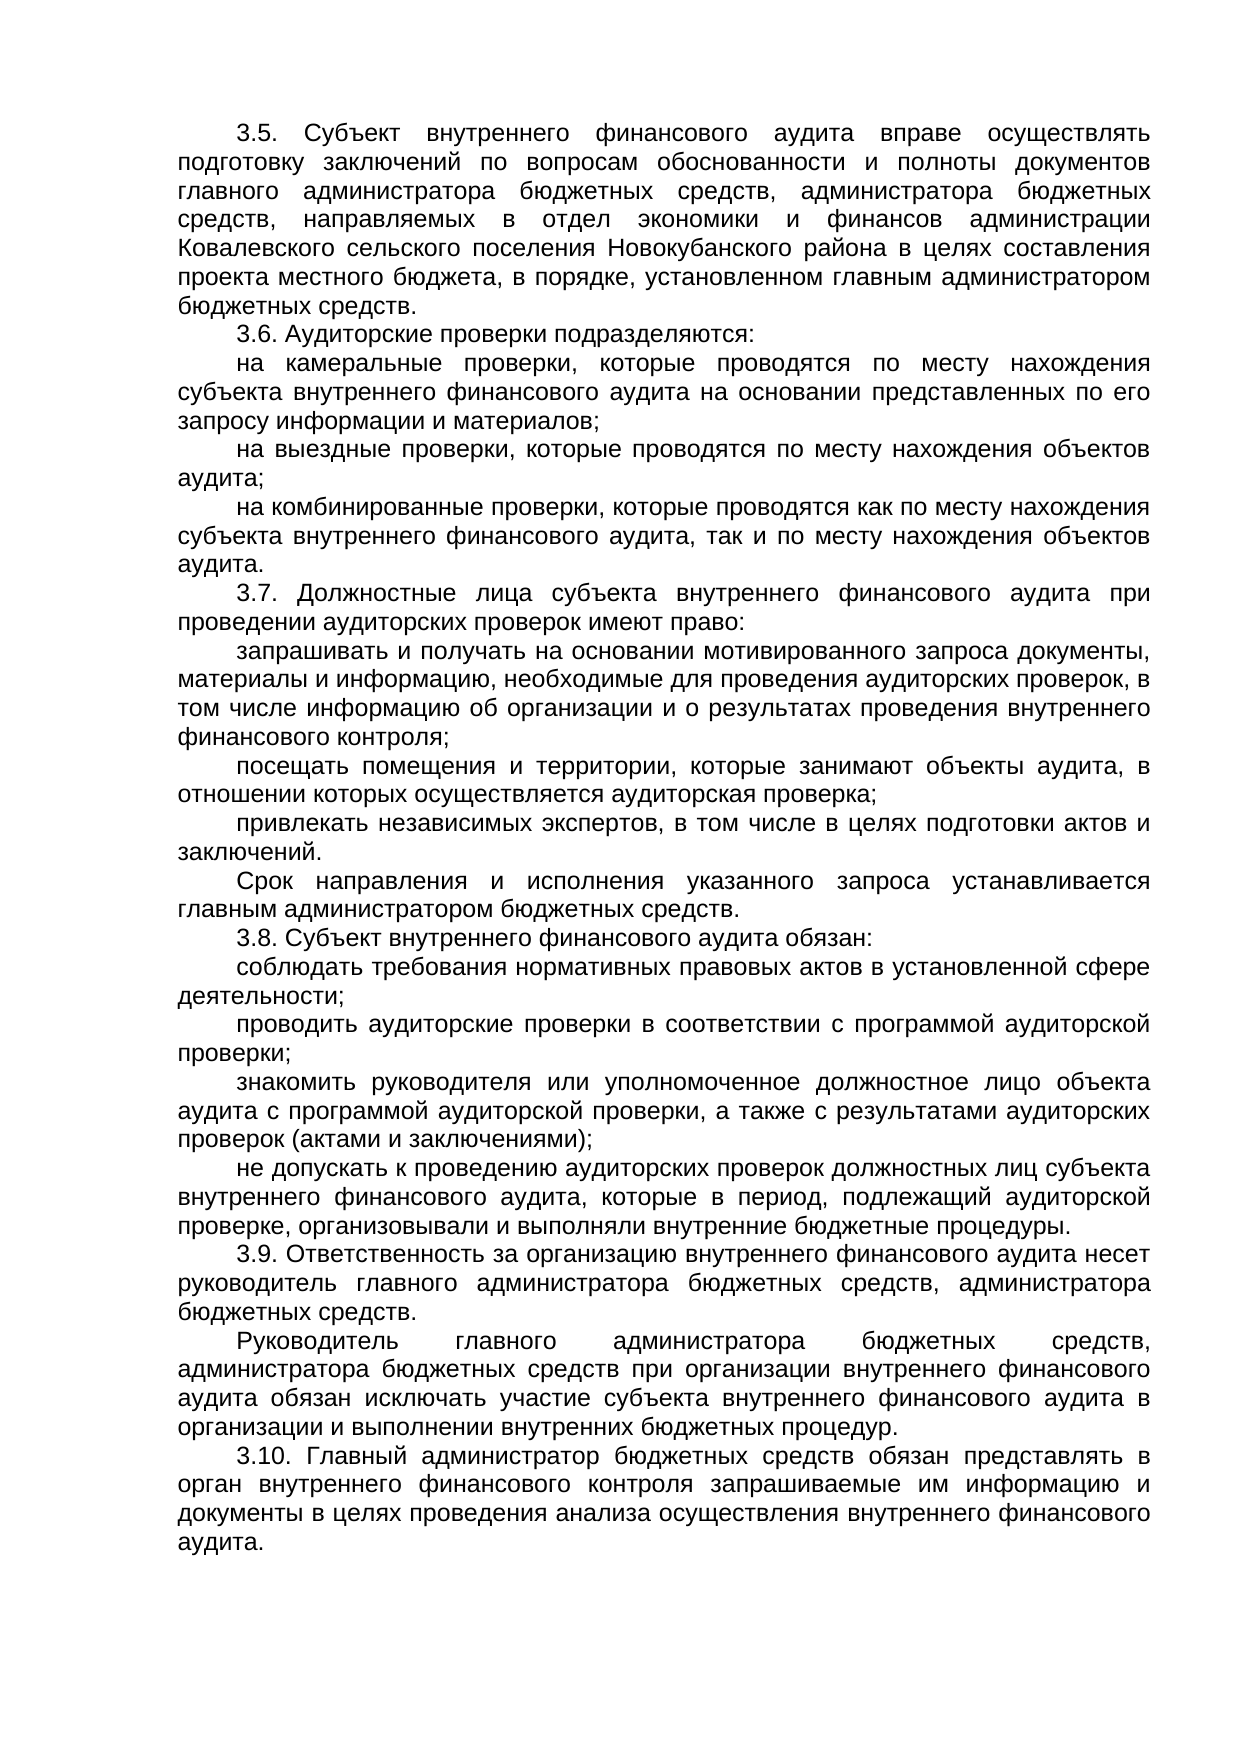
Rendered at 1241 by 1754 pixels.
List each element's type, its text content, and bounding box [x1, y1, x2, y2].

text не допускать к проведению аудиторских проверок должностных лиц субъекта внутреннего финансового аудита, которые в период, подлежащий аудиторской проверке, организовывали и выполняли внутренние бюджетные процедуры. [177, 1153, 1152, 1239]
text 3.7. Должностные лица субъекта внутреннего финансового аудита при проведении аудиторских проверок имеют право: [177, 578, 1152, 636]
text на выездные проверки, которые проводятся по месту нахождения объектов аудита; [177, 434, 1152, 492]
text 3.5. Субъект внутреннего финансового аудита вправе осуществлять подготовку заключений по вопросам обоснованности и полноты документов главного администратора бюджетных средств, администратора бюджетных средств, направляемых в отдел экономики и финансов администрации Ковалевского сельского поселения Новокубанского района в целях составления проекта местного бюджета, в порядке, установленном главным администратором бюджетных средств. [177, 118, 1152, 319]
text посещать помещения и территории, которые занимают объекты аудита, в отношении которых осуществляется аудиторская проверка; [177, 751, 1152, 808]
text знакомить руководителя или уполномоченное должностное лицо объекта аудита с программой аудиторской проверки, а также с результатами аудиторских проверок (актами и заключениями); [177, 1067, 1152, 1153]
text 3.6. Аудиторские проверки подразделяются: [177, 319, 1152, 348]
text на камеральные проверки, которые проводятся по месту нахождения субъекта внутреннего финансового аудита на основании представленных по его запросу информации и материалов; [177, 348, 1152, 434]
text 3.9. Ответственность за организацию внутреннего финансового аудита несет руководитель главного администратора бюджетных средств, администратора бюджетных средств. [177, 1239, 1152, 1326]
text Руководитель главного администратора бюджетных средств, администратора бюджетных средств при организации внутреннего финансового аудита обязан исключать участие субъекта внутреннего финансового аудита в организации и выполнении внутренних бюджетных процедур. [177, 1326, 1152, 1441]
text Срок направления и исполнения указанного запроса устанавливается главным администратором бюджетных средств. [177, 866, 1152, 923]
text соблюдать требования нормативных правовых актов в установленной сфере деятельности; [177, 952, 1152, 1009]
text 3.10. Главный администратор бюджетных средств обязан представлять в орган внутреннего финансового контроля запрашиваемые им информацию и документы в целях проведения анализа осуществления внутреннего финансового аудита. [177, 1441, 1152, 1556]
text запрашивать и получать на основании мотивированного запроса документы, материалы и информацию, необходимые для проведения аудиторских проверок, в том числе информацию об организации и о результатах проведения внутреннего финансового контроля; [177, 636, 1152, 751]
text 3.8. Субъект внутреннего финансового аудита обязан: [177, 923, 1152, 952]
text на комбинированные проверки, которые проводятся как по месту нахождения субъекта внутреннего финансового аудита, так и по месту нахождения объектов аудита. [177, 492, 1152, 578]
text привлекать независимых экспертов, в том числе в целях подготовки актов и заключений. [177, 808, 1152, 866]
text проводить аудиторские проверки в соответствии с программой аудиторской проверки; [177, 1009, 1152, 1067]
